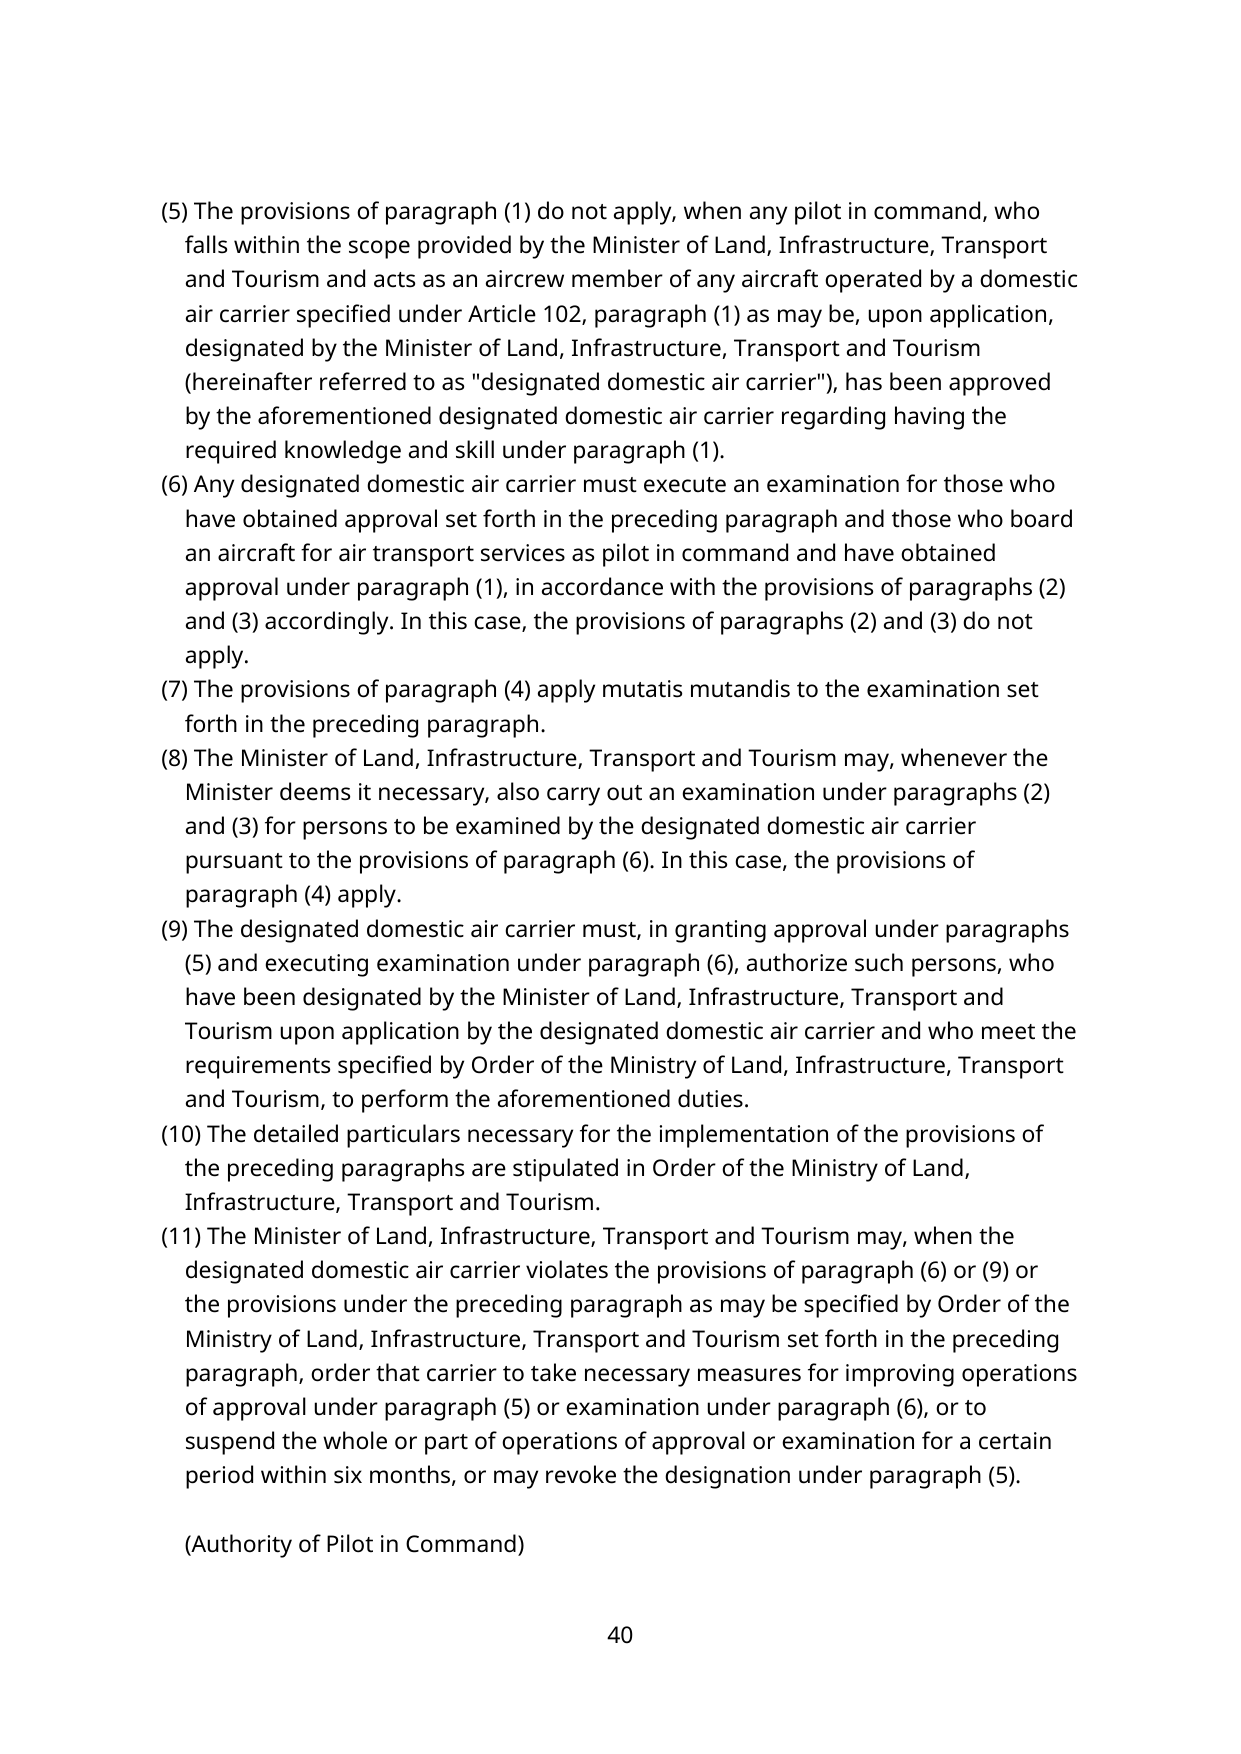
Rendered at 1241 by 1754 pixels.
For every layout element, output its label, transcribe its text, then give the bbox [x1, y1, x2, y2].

text (6) Any designated domestic air carrier must execute an examination for those who have obtained approval set forth in the preceding paragraph and those who board an aircraft for air transport services as pilot in command and have obtained approval under paragraph (1), in accordance with the provisions of paragraphs (2) and (3) accordingly. In this case, the provisions of paragraphs (2) and (3) do not apply. [161, 467, 1079, 672]
text (Authority of Pilot in Command) [184, 1526, 1079, 1560]
text (8) The Minister of Land, Infrastructure, Transport and Tourism may, whenever the Minister deems it necessary, also carry out an examination under paragraphs (2) and (3) for persons to be examined by the designated domestic air carrier pursuant to the provisions of paragraph (6). In this case, the provisions of paragraph (4) apply. [161, 740, 1079, 911]
text (11) The Minister of Land, Infrastructure, Transport and Tourism may, when the designated domestic air carrier violates the provisions of paragraph (6) or (9) or the provisions under the preceding paragraph as may be specified by Order of the Ministry of Land, Infrastructure, Transport and Tourism set forth in the preceding paragraph, order that carrier to take necessary measures for improving operations of approval under paragraph (5) or examination under paragraph (6), or to suspend the whole or part of operations of approval or examination for a certain period within six months, or may revoke the designation under paragraph (5). [161, 1219, 1079, 1492]
text (9) The designated domestic air carrier must, in granting approval under paragraphs (5) and executing examination under paragraph (6), authorize such persons, who have been designated by the Minister of Land, Infrastructure, Transport and Tourism upon application by the designated domestic air carrier and who meet the requirements specified by Order of the Ministry of Land, Infrastructure, Transport and Tourism, to perform the aforementioned duties. [161, 911, 1079, 1116]
text (7) The provisions of paragraph (4) apply mutatis mutandis to the examination set forth in the preceding paragraph. [161, 672, 1079, 740]
text (10) The detailed particulars necessary for the implementation of the provisions of the preceding paragraphs are stipulated in Order of the Ministry of Land, Infrastructure, Transport and Tourism. [161, 1116, 1079, 1219]
text (5) The provisions of paragraph (1) do not apply, when any pilot in command, who falls within the scope provided by the Minister of Land, Infrastructure, Transport and Tourism and acts as an aircrew member of any aircraft operated by a domestic air carrier specified under Article 102, paragraph (1) as may be, upon application, designated by the Minister of Land, Infrastructure, Transport and Tourism (hereinafter referred to as "designated domestic air carrier"), has been approved by the aforementioned designated domestic air carrier regarding having the required knowledge and skill under paragraph (1). [161, 194, 1079, 467]
